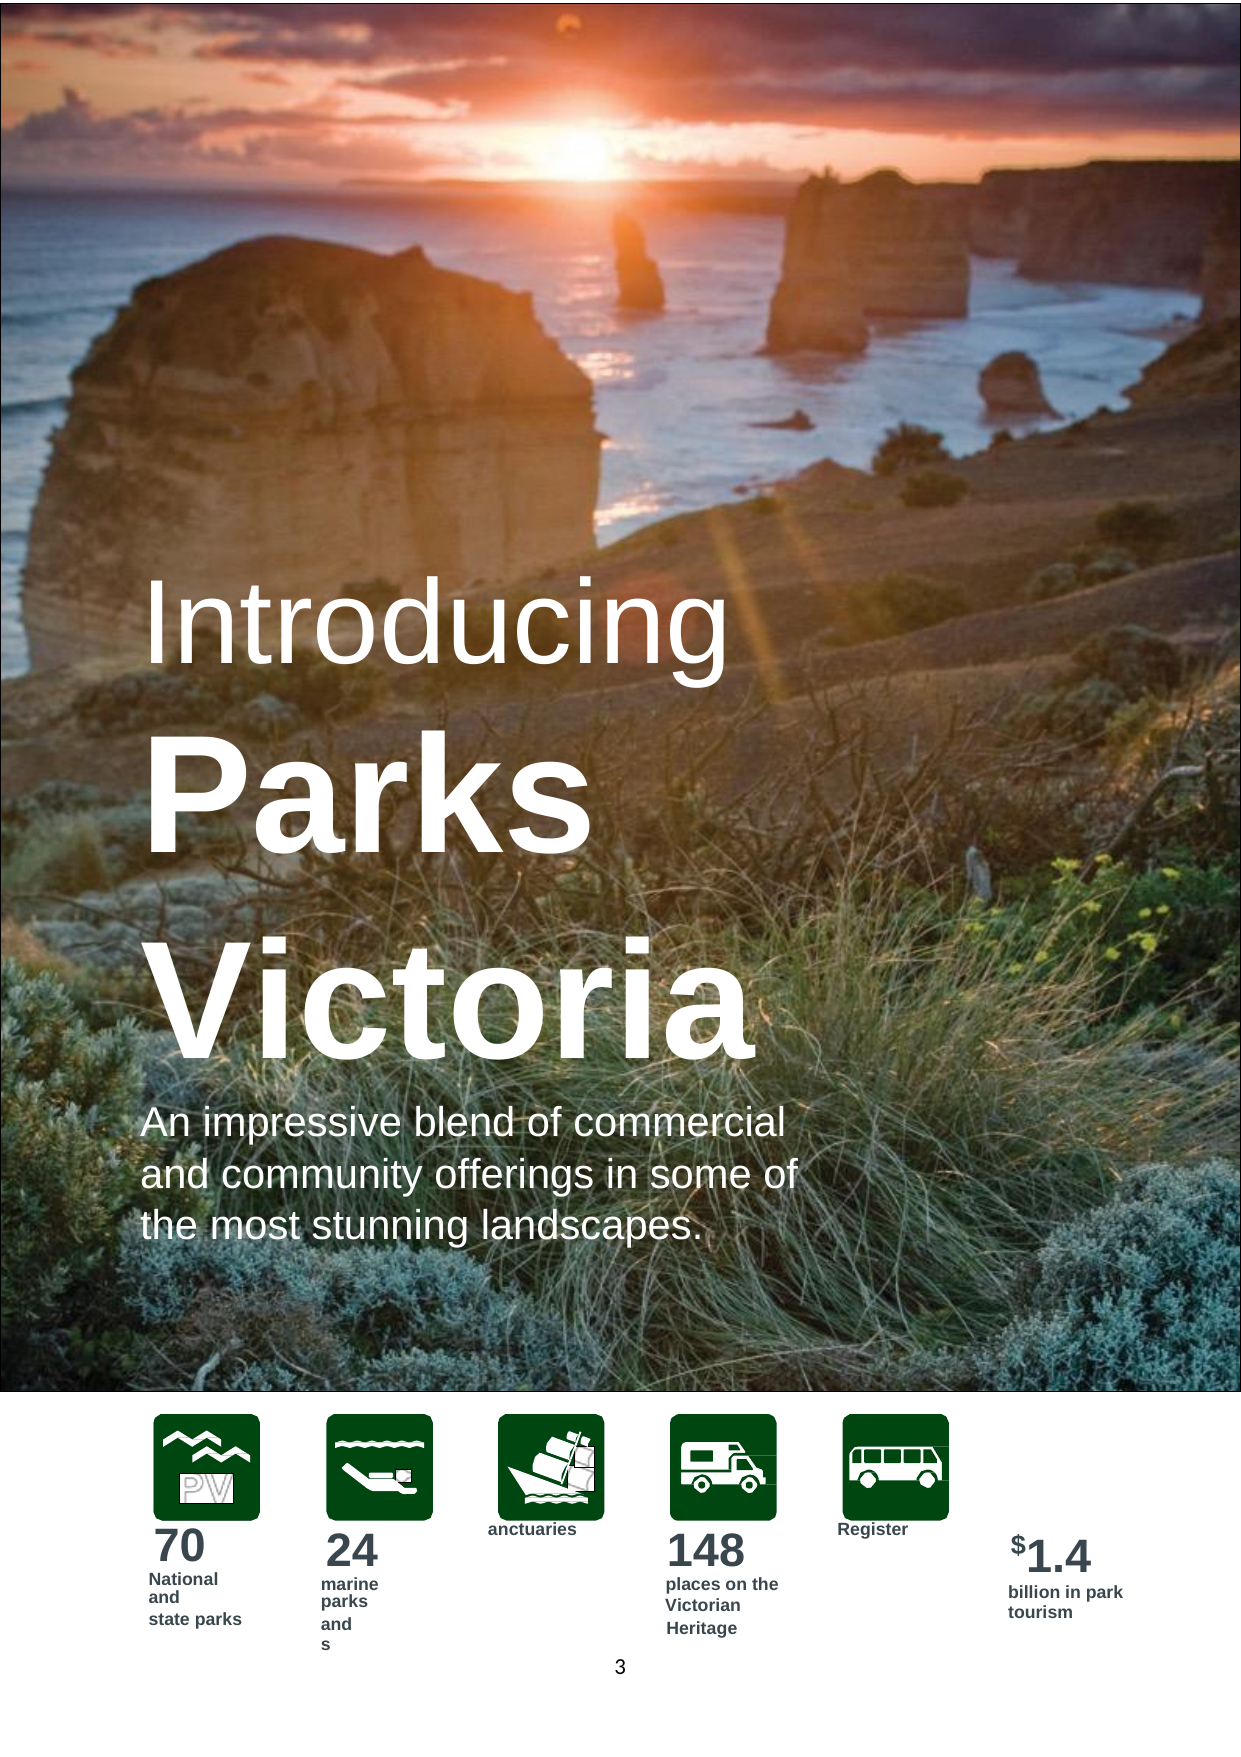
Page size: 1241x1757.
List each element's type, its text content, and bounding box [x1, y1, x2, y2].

text 70 [153, 1519, 254, 1572]
text 148 [667, 1523, 799, 1577]
text 24 [326, 1523, 431, 1577]
subtitle places on the [665, 1577, 799, 1594]
picture [1, 4, 1240, 1391]
text Parks Victoria An impressive blend of commercial and community offerings in some of the most stunning landscapes. [140, 695, 803, 1248]
picture [575, 1447, 594, 1467]
picture [180, 1474, 233, 1503]
text Introducing [140, 557, 1153, 689]
subtitle marine parks [321, 1577, 431, 1611]
text $1.4 billion in park tourism [1008, 1530, 1153, 1622]
picture [396, 1470, 411, 1482]
text Victorian Heritage Register [665, 1595, 799, 1638]
text Victorian Heritage Register [836, 1519, 921, 1539]
text and sanctuaries [488, 1519, 627, 1539]
text state parks [148, 1609, 254, 1629]
picture [568, 1466, 594, 1491]
text and sanctuaries [321, 1613, 419, 1654]
subtitle National and [148, 1572, 254, 1606]
